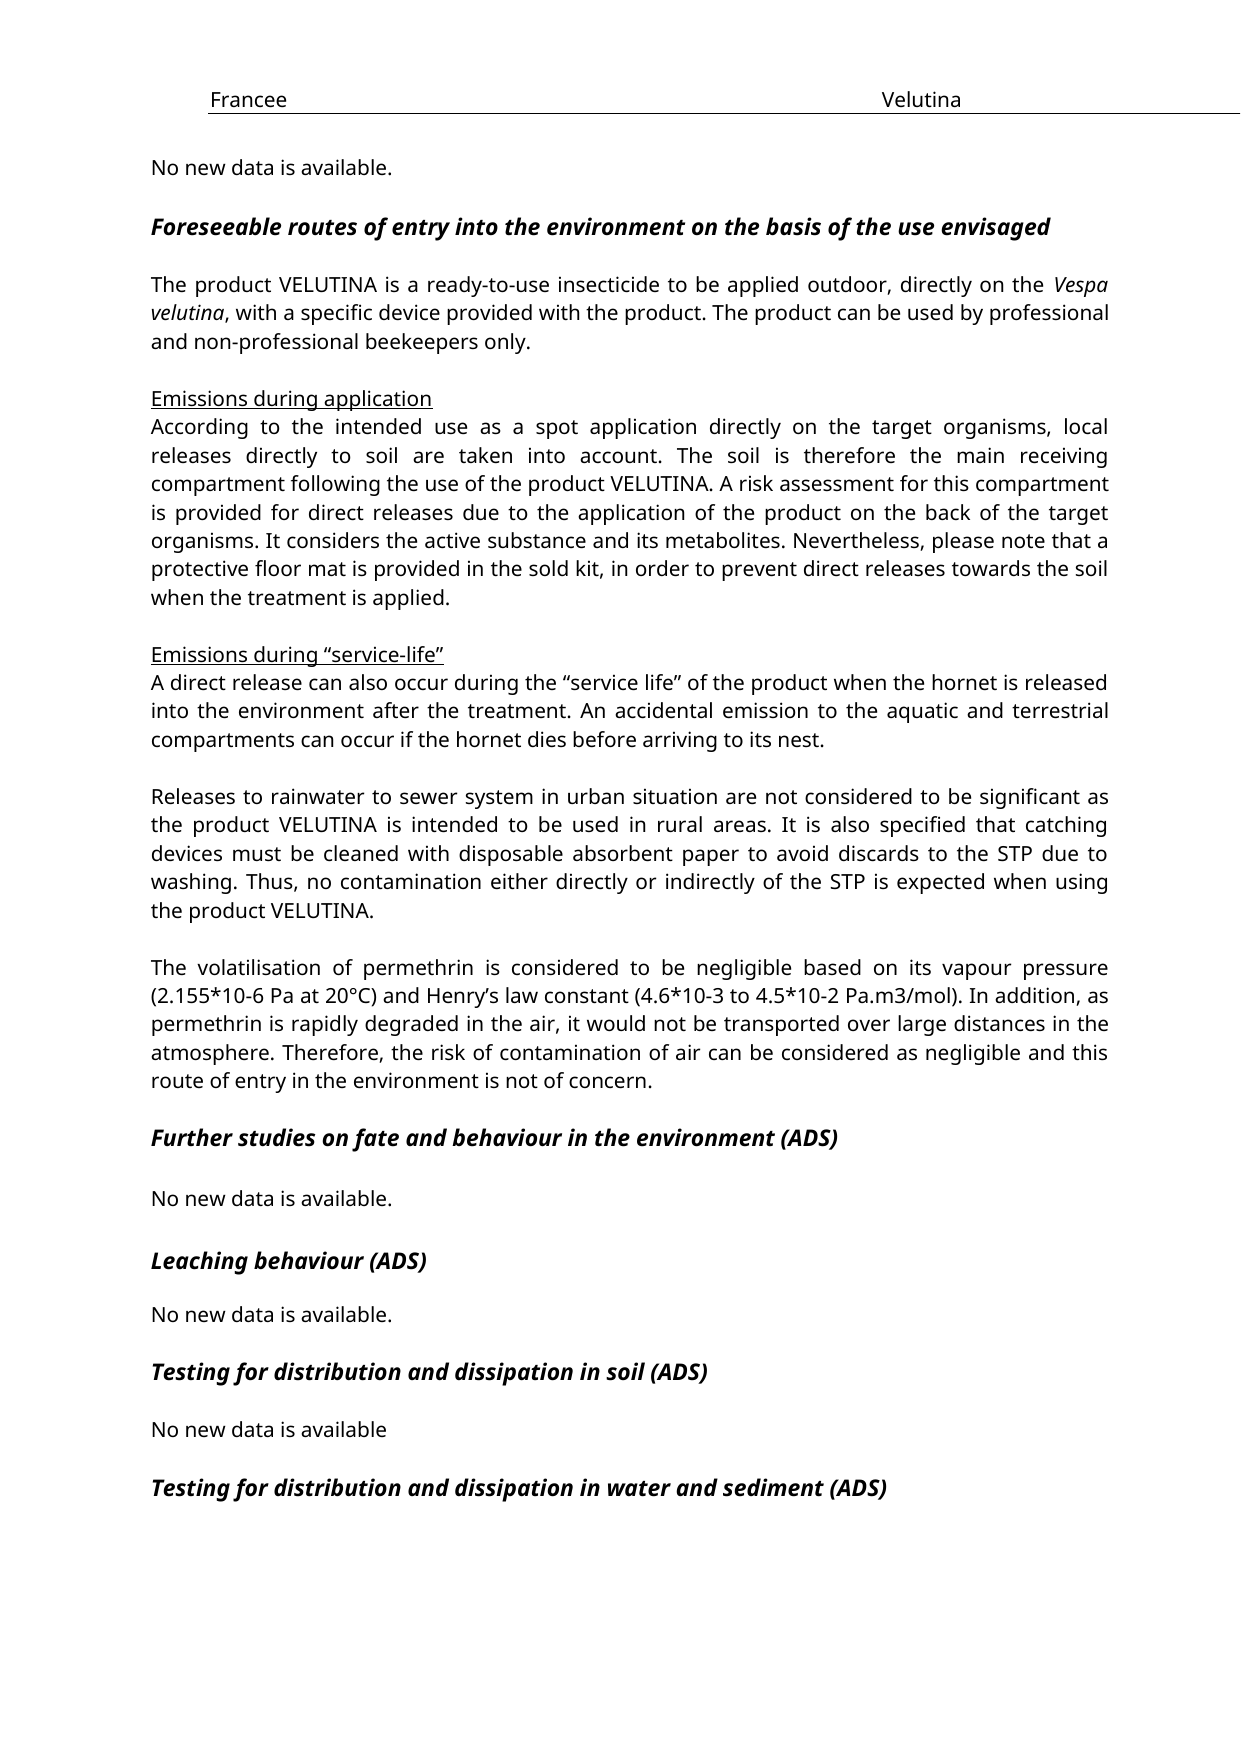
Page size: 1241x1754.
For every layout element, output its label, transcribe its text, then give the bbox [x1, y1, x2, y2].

text Emissions during “service-life” [151, 640, 1110, 668]
text Testing for distribution and dissipation in water and sediment (ADS) [151, 1472, 1110, 1503]
text According to the intended use as a spot application directly on the target organisms, local releases directly to soil are taken into account. The soil is therefore the main receiving compartment following the use of the product VELUTINA. A risk assessment for this compartment is provided for direct releases due to the application of the product on the back of the target organisms. It considers the active substance and its metabolites. Nevertheless, please note that a protective floor mat is provided in the sold kit, in order to prevent direct releases towards the soil when the treatment is applied. [151, 412, 1110, 611]
text Releases to rainwater to sewer system in urban situation are not considered to be significant as the product VELUTINA is intended to be used in rural areas. It is also specified that catching devices must be cleaned with disposable absorbent paper to avoid discards to the STP due to washing. Thus, no contamination either directly or indirectly of the STP is expected when using the product VELUTINA. [151, 782, 1110, 924]
text No new data is available [151, 1415, 1110, 1443]
text No new data is available. [151, 1184, 1110, 1213]
text Emissions during application [151, 384, 1110, 412]
text A direct release can also occur during the “service life” of the product when the hornet is released into the environment after the treatment. An accidental emission to the aquatic and terrestrial compartments can occur if the hornet dies before arriving to its nest. [151, 668, 1110, 753]
text Testing for distribution and dissipation in soil (ADS) [151, 1355, 1110, 1387]
text The volatilisation of permethrin is considered to be negligible based on its vapour pressure (2.155*10-6 Pa at 20°C) and Henry’s law constant (4.6*10-3 to 4.5*10-2 Pa.m3/mol). In addition, as permethrin is rapidly degraded in the air, it would not be transported over large distances in the atmosphere. Therefore, the risk of contamination of air can be considered as negligible and this route of entry in the environment is not of concern. [151, 953, 1110, 1095]
text No new data is available. [151, 1300, 1110, 1328]
text Further studies on fate and behaviour in the environment (ADS) [151, 1122, 1110, 1153]
text Foreseeable routes of entry into the environment on the basis of the use envisaged [151, 210, 1110, 242]
text The product VELUTINA is a ready-to-use insecticide to be applied outdoor, directly on the Vespa velutina, with a specific device provided with the product. The product can be used by professional and non-professional beekeepers only. [151, 270, 1110, 355]
text Leaching behaviour (ADS) [151, 1244, 1110, 1276]
text No new data is available. [151, 153, 1110, 182]
